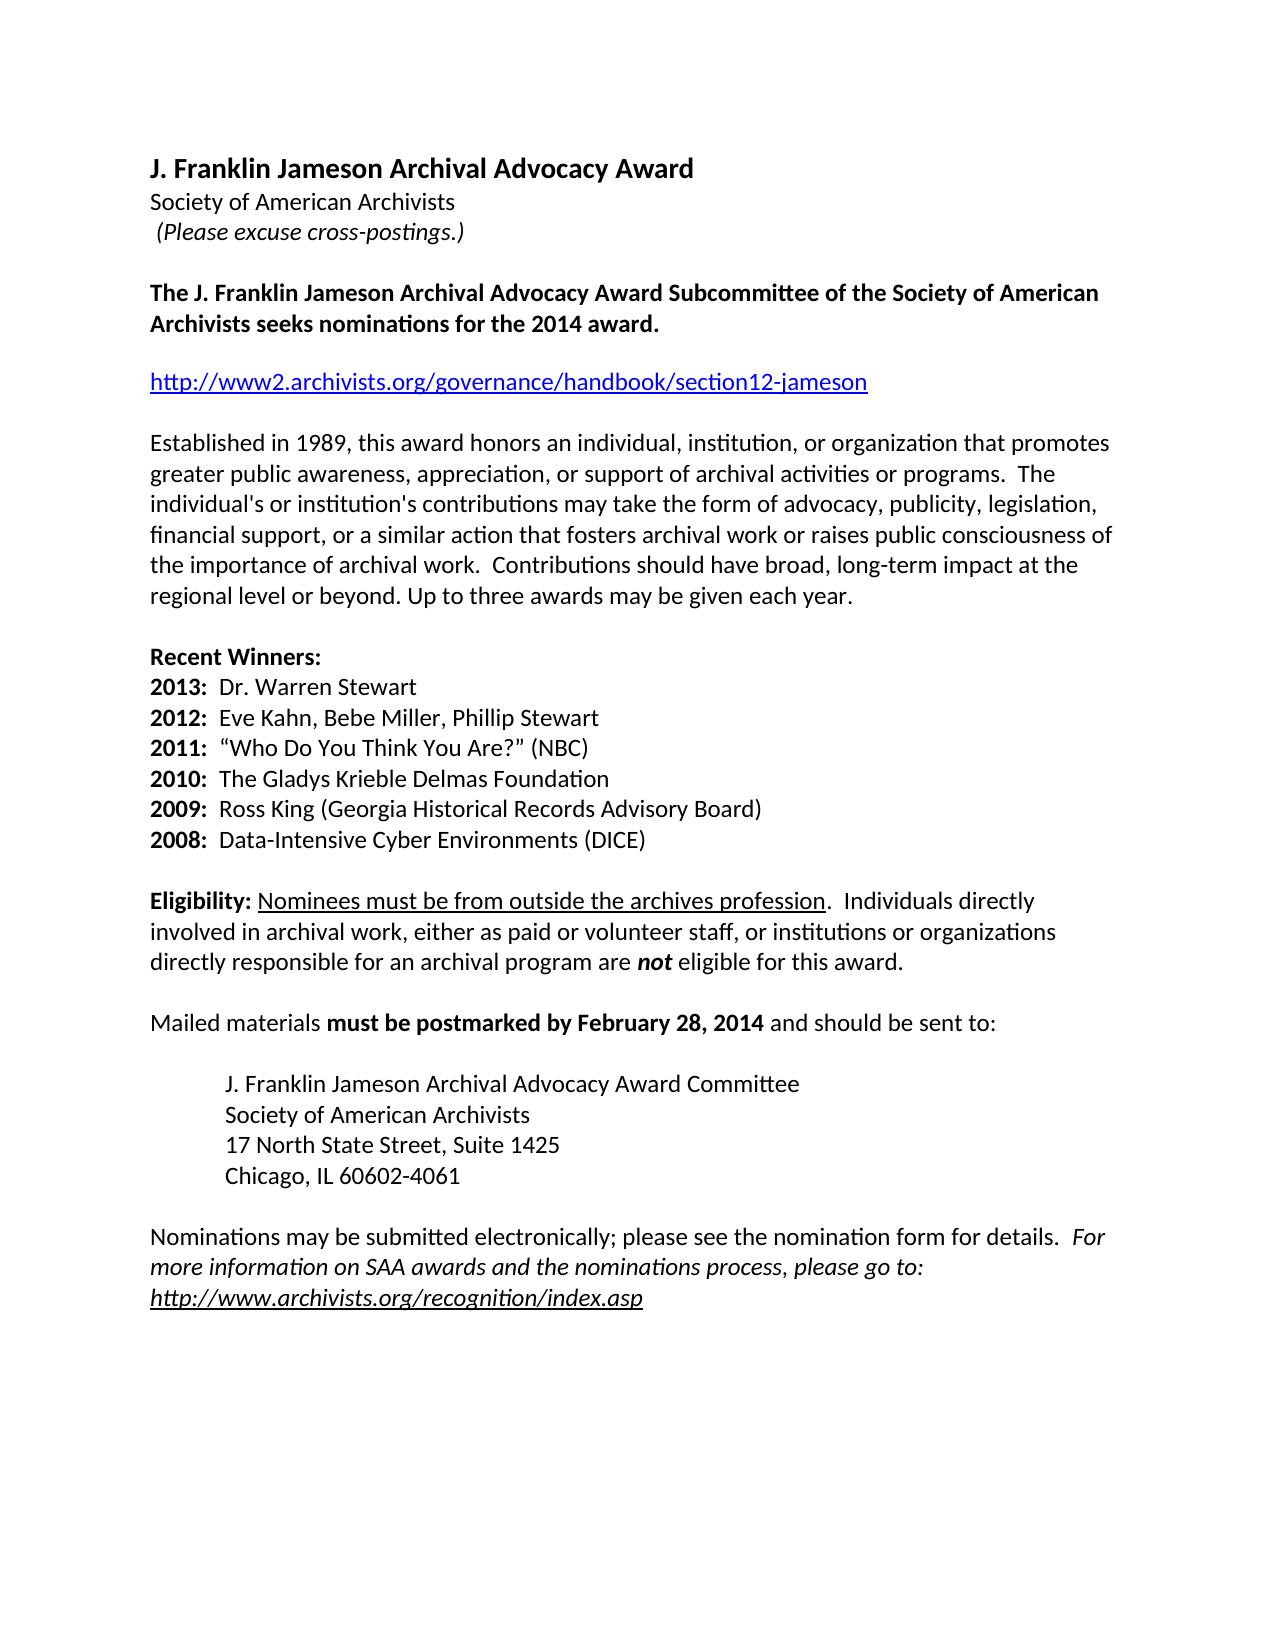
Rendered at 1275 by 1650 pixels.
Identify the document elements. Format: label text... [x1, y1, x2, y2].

text 2011: “Who Do You Think You Are?” (NBC) [150, 732, 1125, 763]
text Mailed materials must be postmarked by February 28, 2014 and should be sent to: [150, 1007, 1125, 1038]
text 2009: Ross King (Georgia Historical Records Advisory Board) [150, 793, 1125, 824]
text http://www2.archivists.org/governance/handbook/section12-jameson [150, 366, 1125, 397]
subtitle J. Franklin Jameson Archival Advocacy Award [150, 150, 1125, 186]
text J. Franklin Jameson Archival Advocacy Award Committee [225, 1068, 1125, 1099]
text Society of American Archivists [225, 1099, 1125, 1129]
text Society of American Archivists (Please excuse cross-postings.) The J. Franklin Jameson Archival Advocacy Award Subcommittee of the Society of American Archivists seeks nominations for the 2014 award. [150, 186, 1125, 366]
text Established in 1989, this award honors an individual, institution, or organization that promotes greater public awareness, appreciation, or support of archival activities or programs. The individual's or institution's contributions may take the form of advocacy, publicity, legislation, financial support, or a similar action that fosters archival work or raises public consciousness of the importance of archival work. Contributions should have broad, long-term impact at the regional level or beyond. Up to three awards may be given each year. [150, 397, 1125, 610]
text Nominations may be submitted electronically; please see the nomination form for details. For more information on SAA awards and the nominations process, please go to: http://www.archivists.org/recognition/index.asp [150, 1221, 1125, 1312]
text Recent Winners: [150, 641, 1125, 671]
text Eligibility: Nominees must be from outside the archives profession. Individuals directly involved in archival work, either as paid or volunteer staff, or institutions or organizations directly responsible for an archival program are not eligible for this award. [150, 885, 1125, 977]
text 2010: The Gladys Krieble Delmas Foundation [150, 763, 1125, 793]
text 2008: Data-Intensive Cyber Environments (DICE) [150, 824, 1125, 854]
text Chicago, IL 60602-4061 [225, 1160, 1125, 1190]
text 2012: Eve Kahn, Bebe Miller, Phillip Stewart [150, 702, 1125, 732]
text 2013: Dr. Warren Stewart [150, 671, 1125, 702]
text 17 North State Street, Suite 1425 [225, 1129, 1125, 1160]
